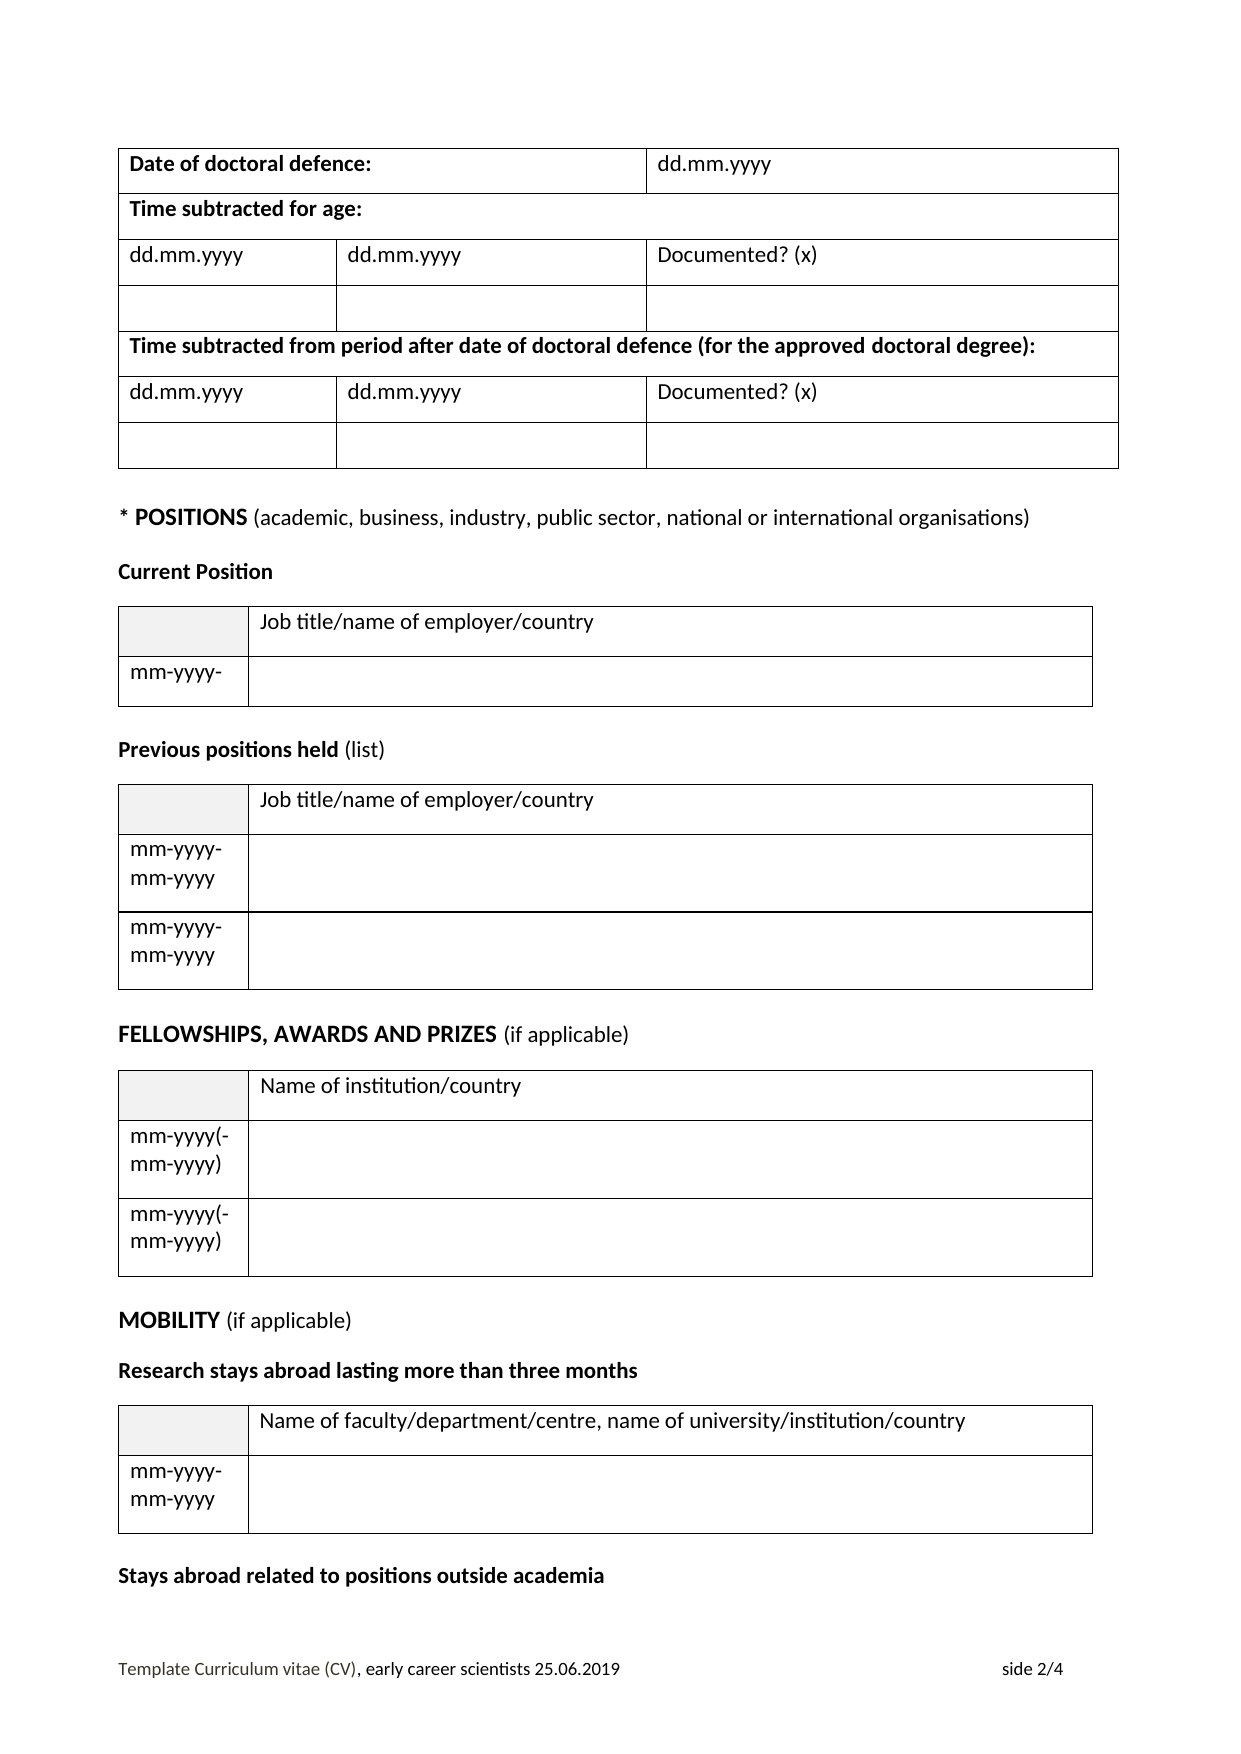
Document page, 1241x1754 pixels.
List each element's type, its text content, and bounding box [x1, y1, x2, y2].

table_header [119, 785, 248, 833]
table_cell [337, 423, 646, 468]
table_cell [249, 1121, 1092, 1198]
table_header Date of doctoral defence: [119, 149, 646, 193]
table_cell dd.mm.yyyy [119, 377, 336, 422]
table_cell mm-yyyy(-mm-yyyy) [119, 1121, 248, 1198]
table_cell mm-yyyy-mm-yyyy [119, 1456, 248, 1533]
table_cell [249, 1456, 1092, 1533]
table_cell [119, 423, 336, 468]
table_cell mm-yyyy-mm-yyyy [119, 835, 248, 911]
text FELLOWSHIPS, AWARDS AND PRIZES (if applicable) [118, 990, 1093, 1049]
text Research stays abroad lasting more than three months [118, 1356, 1093, 1384]
text MOBILITY (if applicable) [118, 1277, 1093, 1335]
table_header Name of faculty/department/centre, name of university/institution/country [249, 1406, 1092, 1455]
table_cell mm-yyyy(-mm-yyyy) [119, 1199, 248, 1276]
table_header Name of institution/country [249, 1071, 1092, 1120]
table_header [119, 1406, 248, 1455]
table_cell mm-yyyy- [119, 657, 248, 706]
table_cell [337, 286, 646, 331]
table_cell dd.mm.yyyy [337, 377, 646, 422]
table_cell [647, 423, 1118, 468]
text Stays abroad related to positions outside academia [118, 1534, 1093, 1590]
table_cell Documented? (x) [647, 240, 1118, 285]
text Previous positions held (list) [118, 707, 1093, 763]
table_header [119, 607, 248, 656]
table_header Job title/name of employer/country [249, 785, 1092, 833]
text * POSITIONS (academic, business, industry, public sector, national or international organisations) [118, 469, 1093, 532]
table_cell Documented? (x) [647, 377, 1118, 422]
table_cell [249, 913, 1092, 989]
table_cell [249, 1199, 1092, 1276]
table_header [119, 1071, 248, 1120]
table_header dd.mm.yyyy [647, 149, 1118, 193]
text Current Position [118, 557, 1093, 585]
table_header Job title/name of employer/country [249, 607, 1092, 656]
table_cell Time subtracted from period after date of doctoral defence (for the approved doctoral degree): [119, 332, 1118, 376]
table_cell dd.mm.yyyy [337, 240, 646, 285]
table_cell mm-yyyy-mm-yyyy [119, 913, 248, 989]
table_cell Time subtracted for age: [119, 194, 1118, 239]
table_cell [119, 286, 336, 331]
table_cell [647, 286, 1118, 331]
table_cell [249, 835, 1092, 911]
table_cell [249, 657, 1092, 706]
table_cell dd.mm.yyyy [119, 240, 336, 285]
